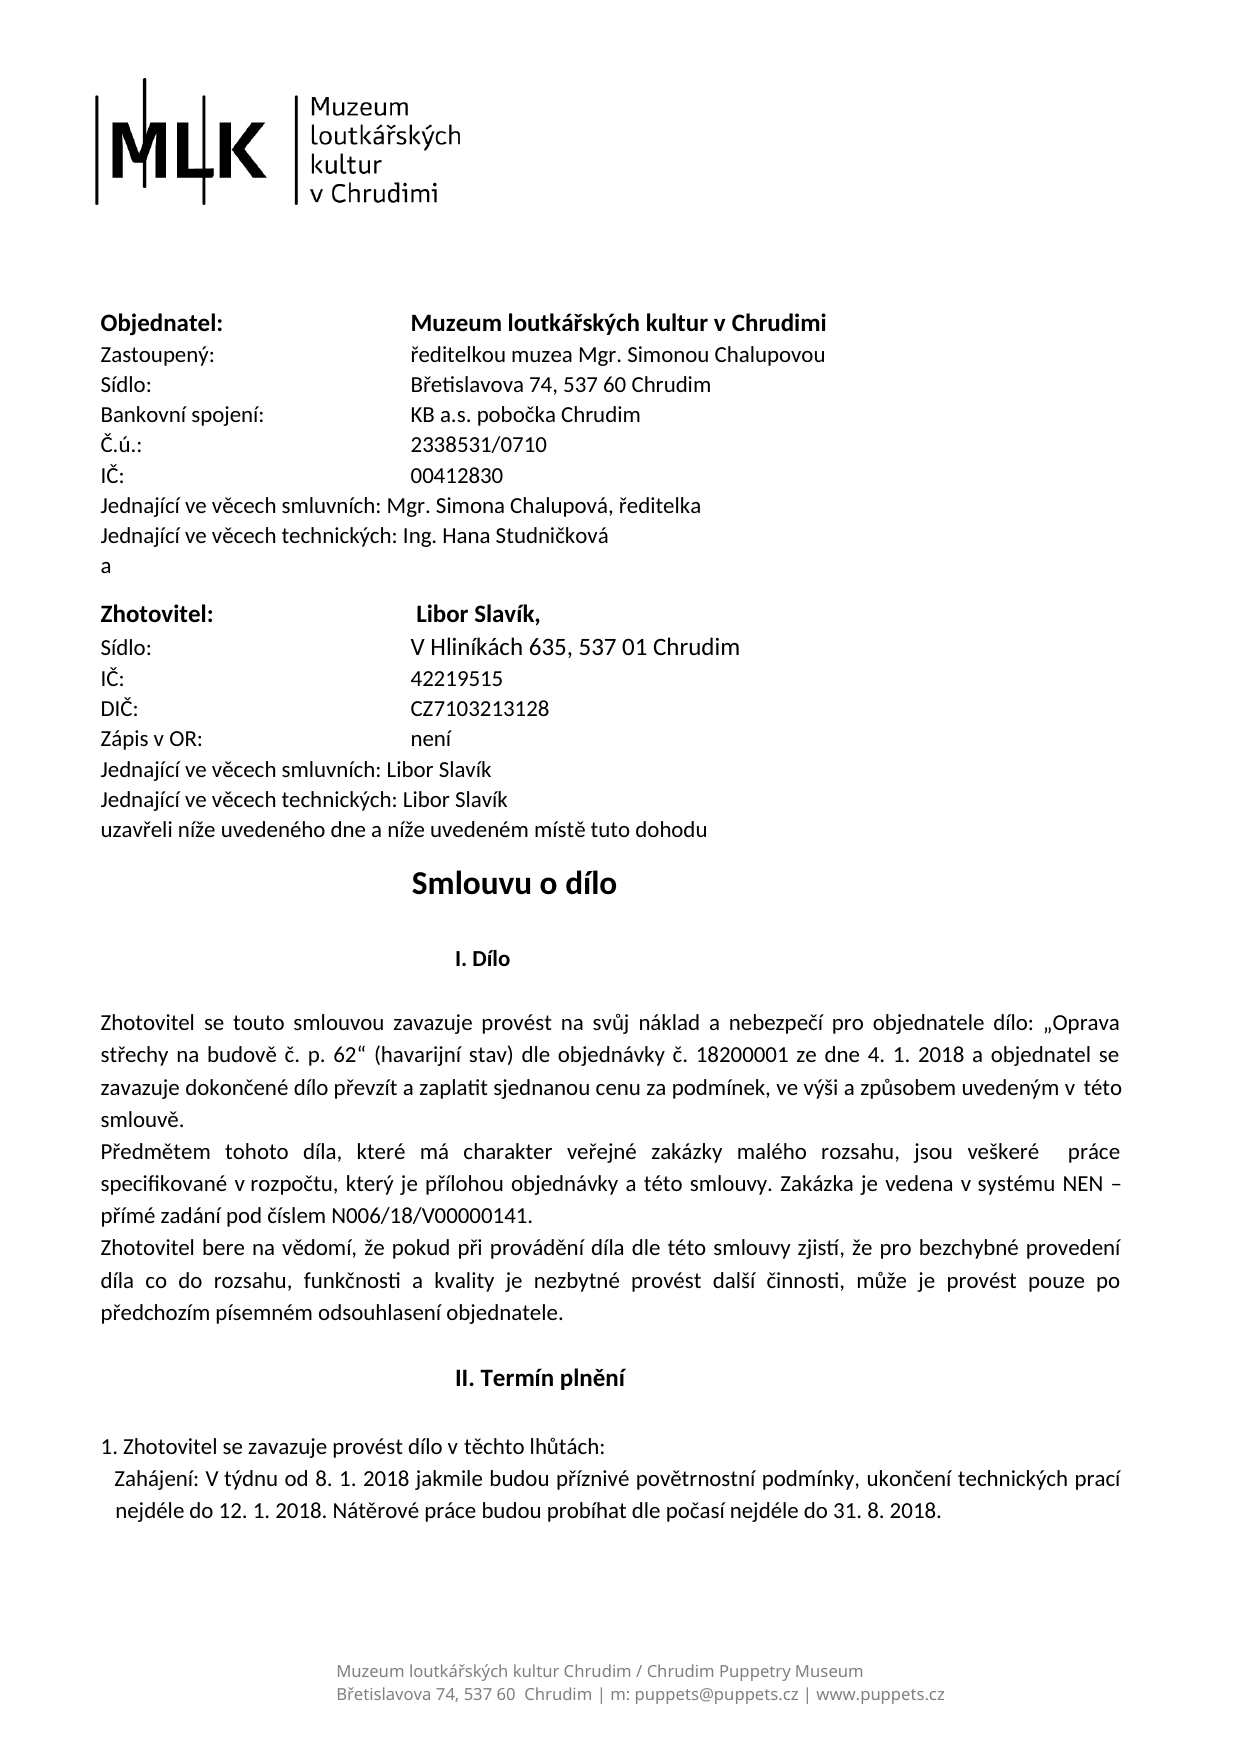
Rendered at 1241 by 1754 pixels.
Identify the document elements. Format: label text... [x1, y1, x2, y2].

list Zhotovitel bere na vědomí, že pokud při provádění díla dle této smlouvy zjistí, že pro bezchybné provedení díla co do rozsahu, funkčnosti a kvality je nezbytné provést další činnosti, může je provést pouze po předchozím písemném odsouhlasení objednatele. [100, 1233, 1122, 1326]
text IČ: 00412830 [100, 461, 1122, 489]
text Objednatel: Muzeum loutkářských kultur v Chrudimi [100, 307, 1122, 338]
text IČ: 42219515 [100, 664, 1122, 692]
text Jednající ve věcech technických: Ing. Hana Studničková [100, 521, 1122, 549]
text Jednající ve věcech smluvních: Mgr. Simona Chalupová, ředitelka [100, 491, 1122, 519]
list Předmětem tohoto díla, které má charakter veřejné zakázky malého rozsahu, jsou veškeré práce specifikované v rozpočtu, který je přílohou objednávky a této smlouvy. Zakázka je vedena v systému NEN – přímé zadání pod číslem N006/18/V00000141. [100, 1137, 1122, 1229]
text Sídlo: Břetislavova 74, 537 60 Chrudim [100, 370, 1122, 398]
text Jednající ve věcech smluvních: Libor Slavík [100, 755, 1122, 783]
text Zastoupený: ředitelkou muzea Mgr. Simonou Chalupovou [100, 340, 1122, 368]
text a [100, 551, 1122, 579]
list Smlouvu o dílo [412, 862, 1122, 903]
text Č.ú.: 2338531/0710 [100, 431, 1122, 459]
text Bankovní spojení: KB a.s. pobočka Chrudim [100, 400, 1122, 428]
text DIČ: CZ7103213128 [100, 694, 1122, 722]
text uzavřeli níže uvedeného dne a níže uvedeném místě tuto dohodu [100, 815, 1122, 843]
list Zhotovitel se touto smlouvou zavazuje provést na svůj náklad a nebezpečí pro objednatele dílo: „Oprava střechy na budově č. p. 62“ (havarijní stav) dle objednávky č. 18200001 ze dne 4. 1. 2018 a objednatel se zavazuje dokončené dílo převzít a zaplatit sjednanou cenu za podmínek, ve výši a způsobem uvedeným v této smlouvě. [100, 1008, 1122, 1133]
list 1. Zhotovitel se zavazuje provést dílo v těchto lhůtách: [100, 1432, 1122, 1460]
list II. Termín plnění [412, 1362, 1122, 1393]
text Sídlo: V Hliníkách 635, 537 01 Chrudim [100, 631, 1122, 662]
text Zhotovitel: Libor Slavík, [100, 598, 1122, 629]
picture [95, 78, 460, 205]
text Zápis v OR: není [100, 724, 1122, 753]
list Zahájení: V týdnu od 8. 1. 2018 jakmile budou příznivé povětrnostní podmínky, ukončení technických prací nejdéle do 12. 1. 2018. Nátěrové práce budou probíhat dle počasí nejdéle do 31. 8. 2018. [114, 1464, 1122, 1525]
list I. Dílo [412, 944, 1122, 972]
text Jednající ve věcech technických: Libor Slavík [100, 785, 1122, 813]
